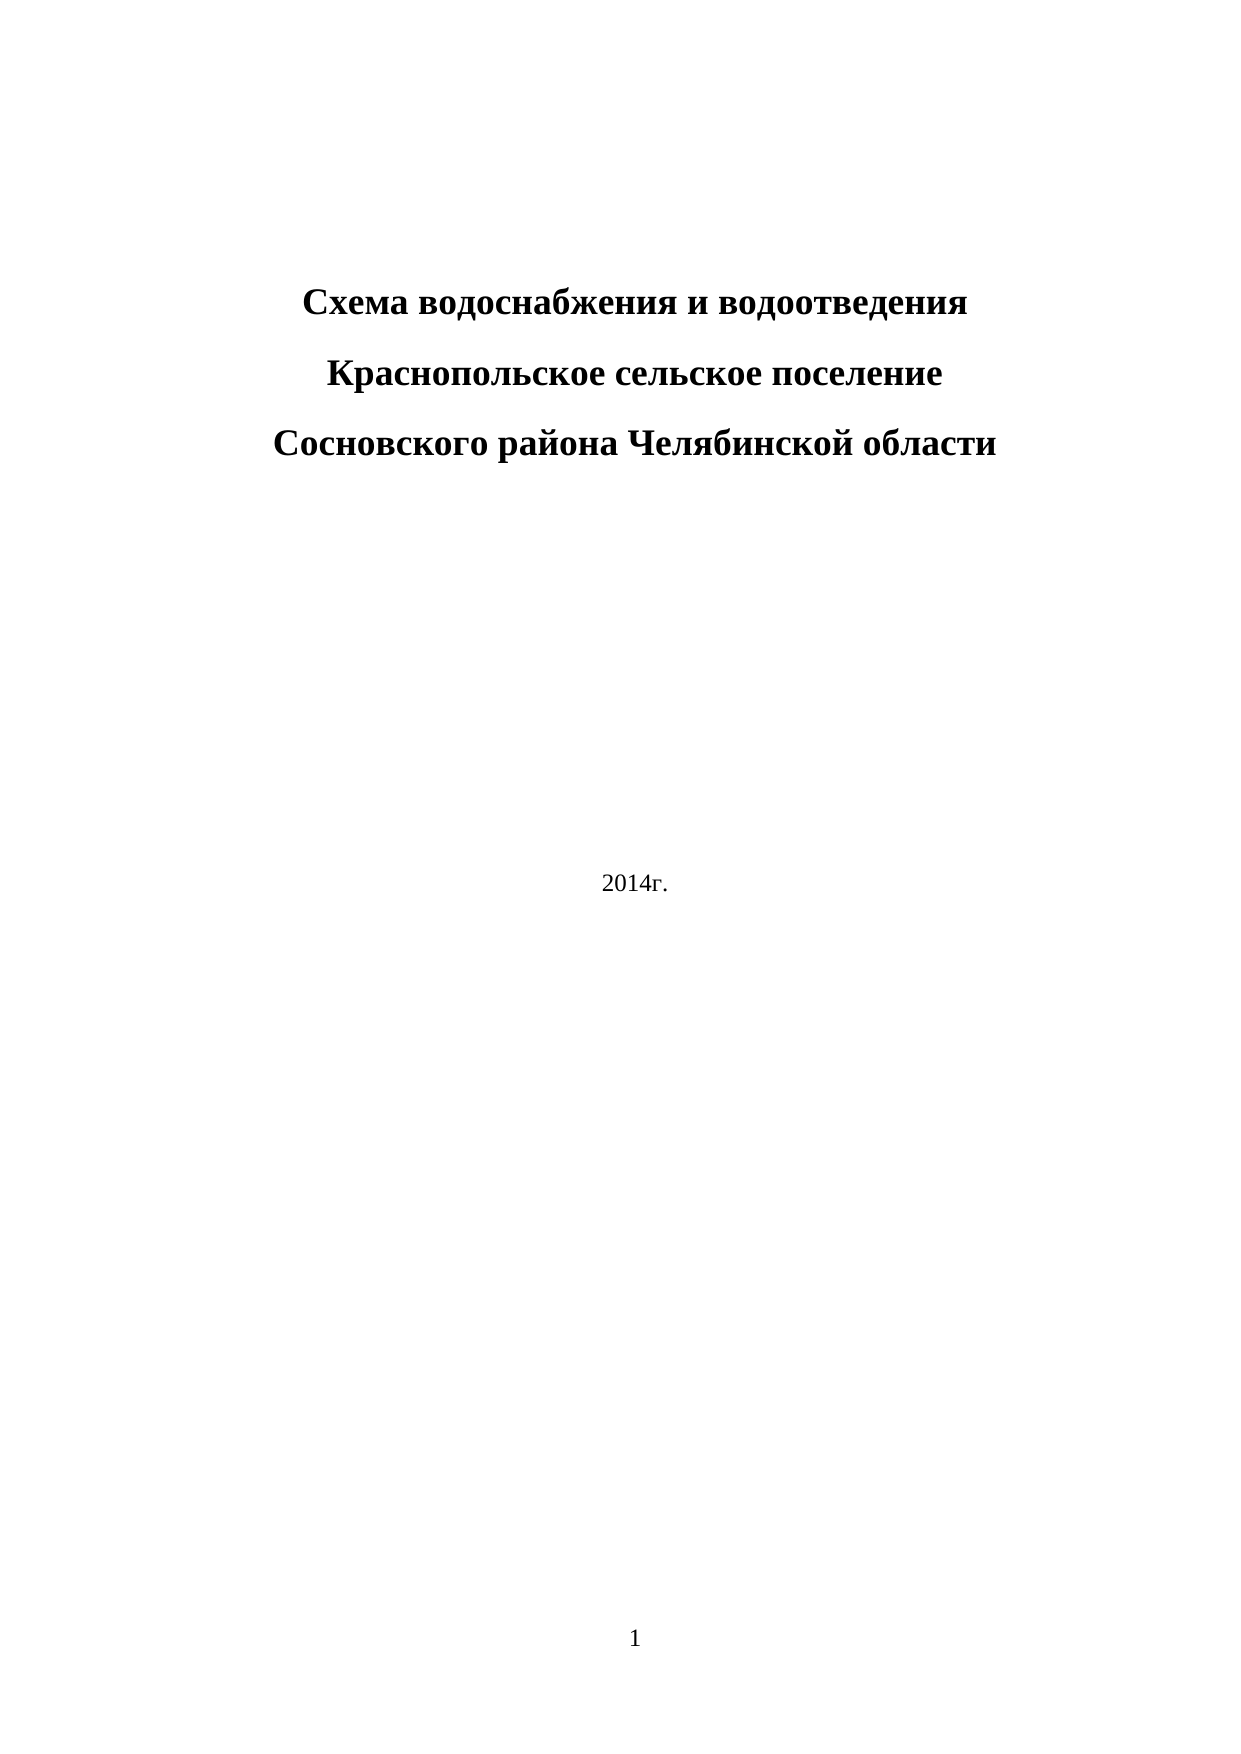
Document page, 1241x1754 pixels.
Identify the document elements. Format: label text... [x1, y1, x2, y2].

text Краснопольское сельское поселение [118, 350, 1152, 393]
text Сосновского района Челябинской области [118, 421, 1152, 464]
text Схема водоснабжения и водоотведения [118, 280, 1152, 323]
text 2014г. [118, 868, 1152, 897]
